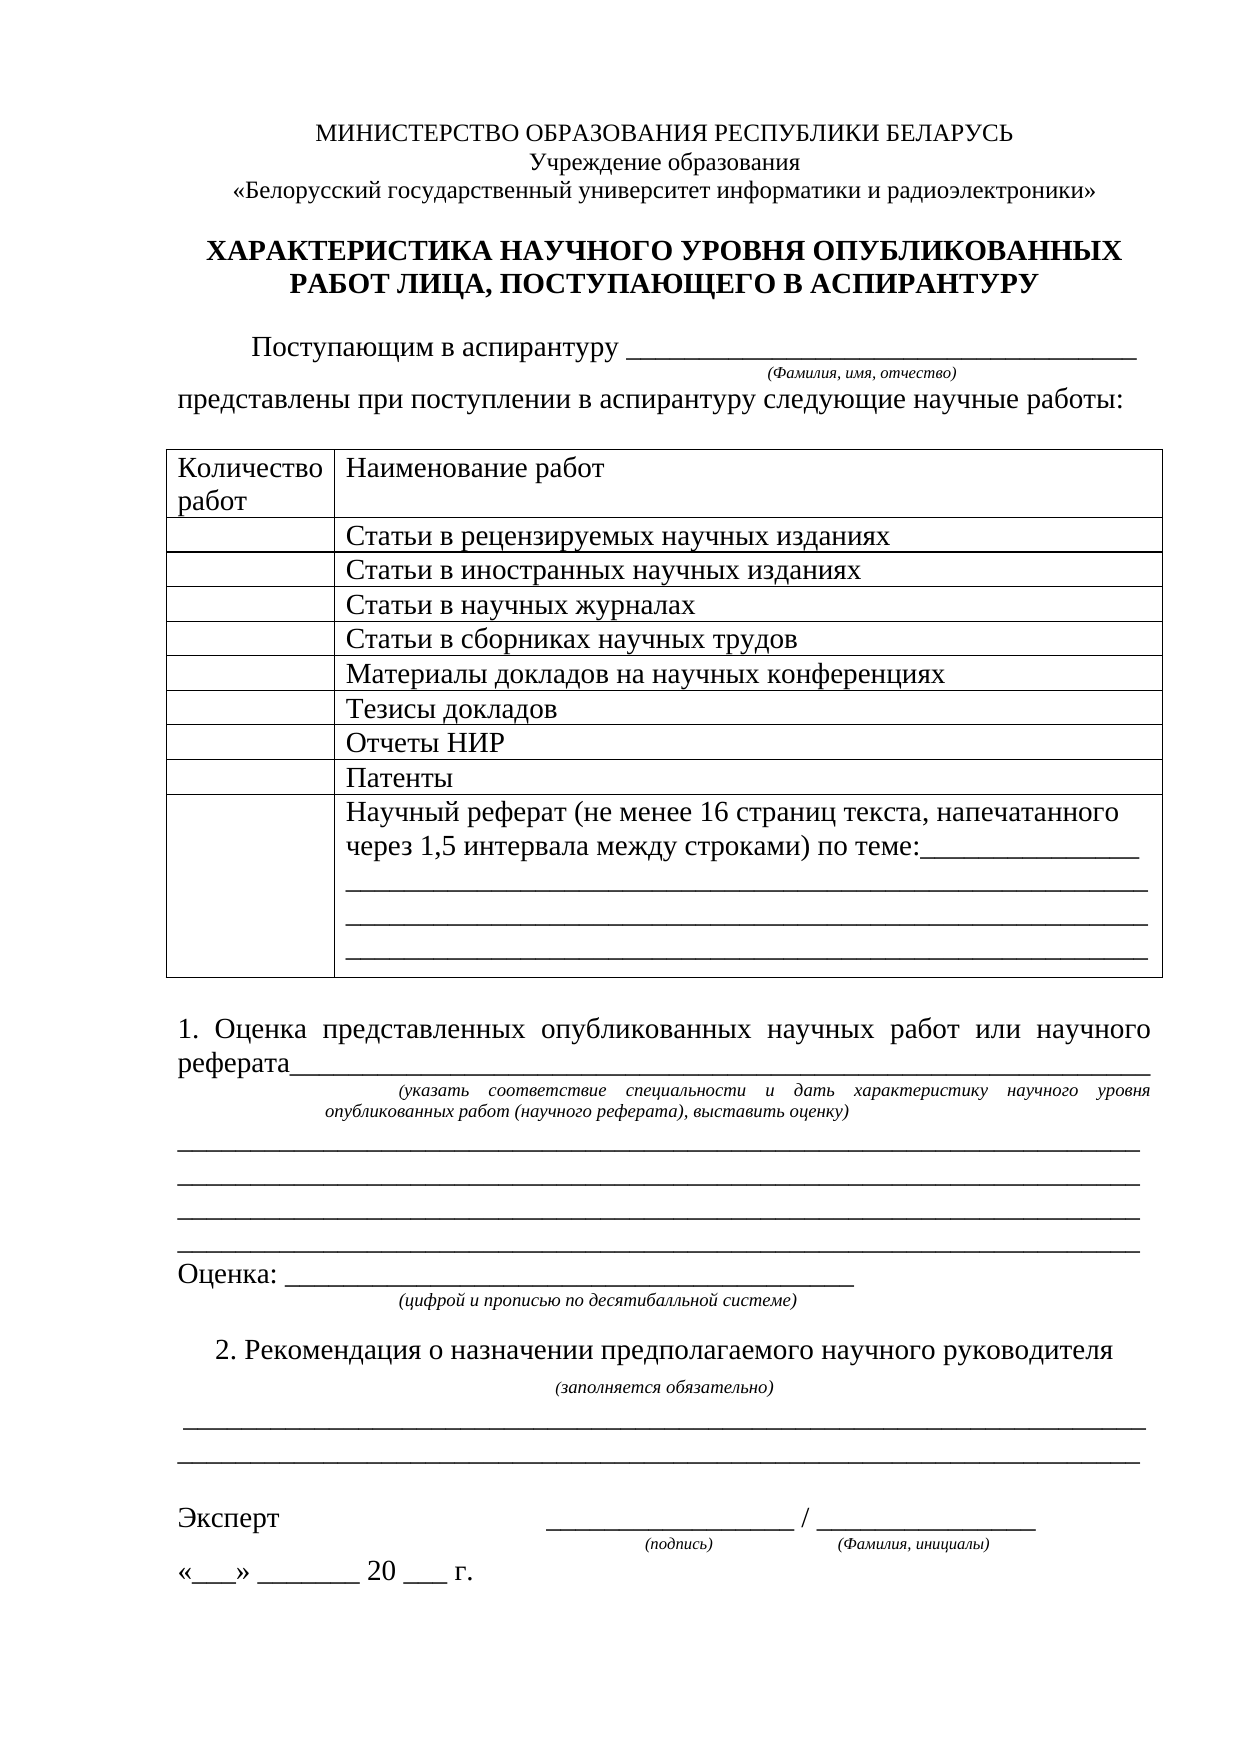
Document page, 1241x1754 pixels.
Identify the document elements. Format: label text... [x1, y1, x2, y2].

table_cell Отчеты НИР [335, 725, 1162, 759]
table_cell [167, 587, 334, 621]
text 1. Оценка представленных опубликованных научных работ или научного реферата___________________________________________________________ [177, 1011, 1152, 1078]
text Поступающим в аспирантуру ___________________________________ [177, 329, 1152, 362]
text ________________________________________________________________________________________________________________________________________________________________________________________________________________________________________________________________________ [177, 1122, 1152, 1256]
table_cell Тезисы докладов [335, 691, 1162, 724]
text Эксперт _________________ / _______________ [177, 1500, 1152, 1534]
table_cell Статьи в сборниках научных трудов [335, 622, 1162, 655]
table_cell Научный реферат (не менее 16 страниц текста, напечатанного через 1,5 интервала между строками) по теме:_______________ _______________________________________________________ _______________________________________________________ _______________________________________________________ [335, 795, 1162, 977]
text 2. Рекомендация о назначении предполагаемого научного руководителя (заполняется обязательно) __________________________________________________________________ [177, 1332, 1152, 1433]
text «Белорусский государственный университет информатики и радиоэлектроники» [177, 176, 1152, 204]
table_cell [167, 553, 334, 586]
table_cell Статьи в рецензируемых научных изданиях [335, 518, 1162, 551]
text (Фамилия, имя, отчество) [177, 362, 1152, 382]
text (подпись) (Фамилия, инициалы) [177, 1534, 1152, 1553]
table_cell [167, 760, 334, 793]
text «___» _______ 20 ___ г. [177, 1553, 1152, 1586]
text (указать соответствие специальности и дать характеристику научного уровня опубликованных работ (научного реферата), выставить оценку) [325, 1078, 1152, 1122]
table_cell [167, 656, 334, 690]
table_cell Статьи в иностранных научных изданиях [335, 553, 1162, 586]
table_cell Патенты [335, 760, 1162, 793]
text Оценка: _______________________________________ [177, 1256, 1152, 1289]
table_header Количество работ [167, 450, 334, 517]
table_header Наименование работ [335, 450, 1162, 517]
table_cell [167, 518, 334, 551]
table_cell [167, 622, 334, 655]
table_cell Материалы докладов на научных конференциях [335, 656, 1162, 690]
text __________________________________________________________________ [177, 1433, 1152, 1467]
table_cell Статьи в научных журналах [335, 587, 1162, 621]
subtitle ХАРАКТЕРИСТИКА НАУЧНОГО УРОВНЯ ОПУБЛИКОВАННЫХ РАБОТ ЛИЦА, ПОСТУПАЮЩЕГО В АСПИРАНТУРУ [177, 233, 1152, 300]
table_cell [167, 691, 334, 724]
text Учреждение образования [177, 147, 1152, 176]
text МИНИСТЕРСТВО ОБРАЗОВАНИЯ РЕСПУБЛИКИ БЕЛАРУСЬ [177, 118, 1152, 147]
text (цифрой и прописью по десятибалльной системе) [325, 1289, 1152, 1311]
table_cell [167, 795, 334, 977]
table_cell [167, 725, 334, 759]
text представлены при поступлении в аспирантуру следующие научные работы: [177, 382, 1152, 415]
